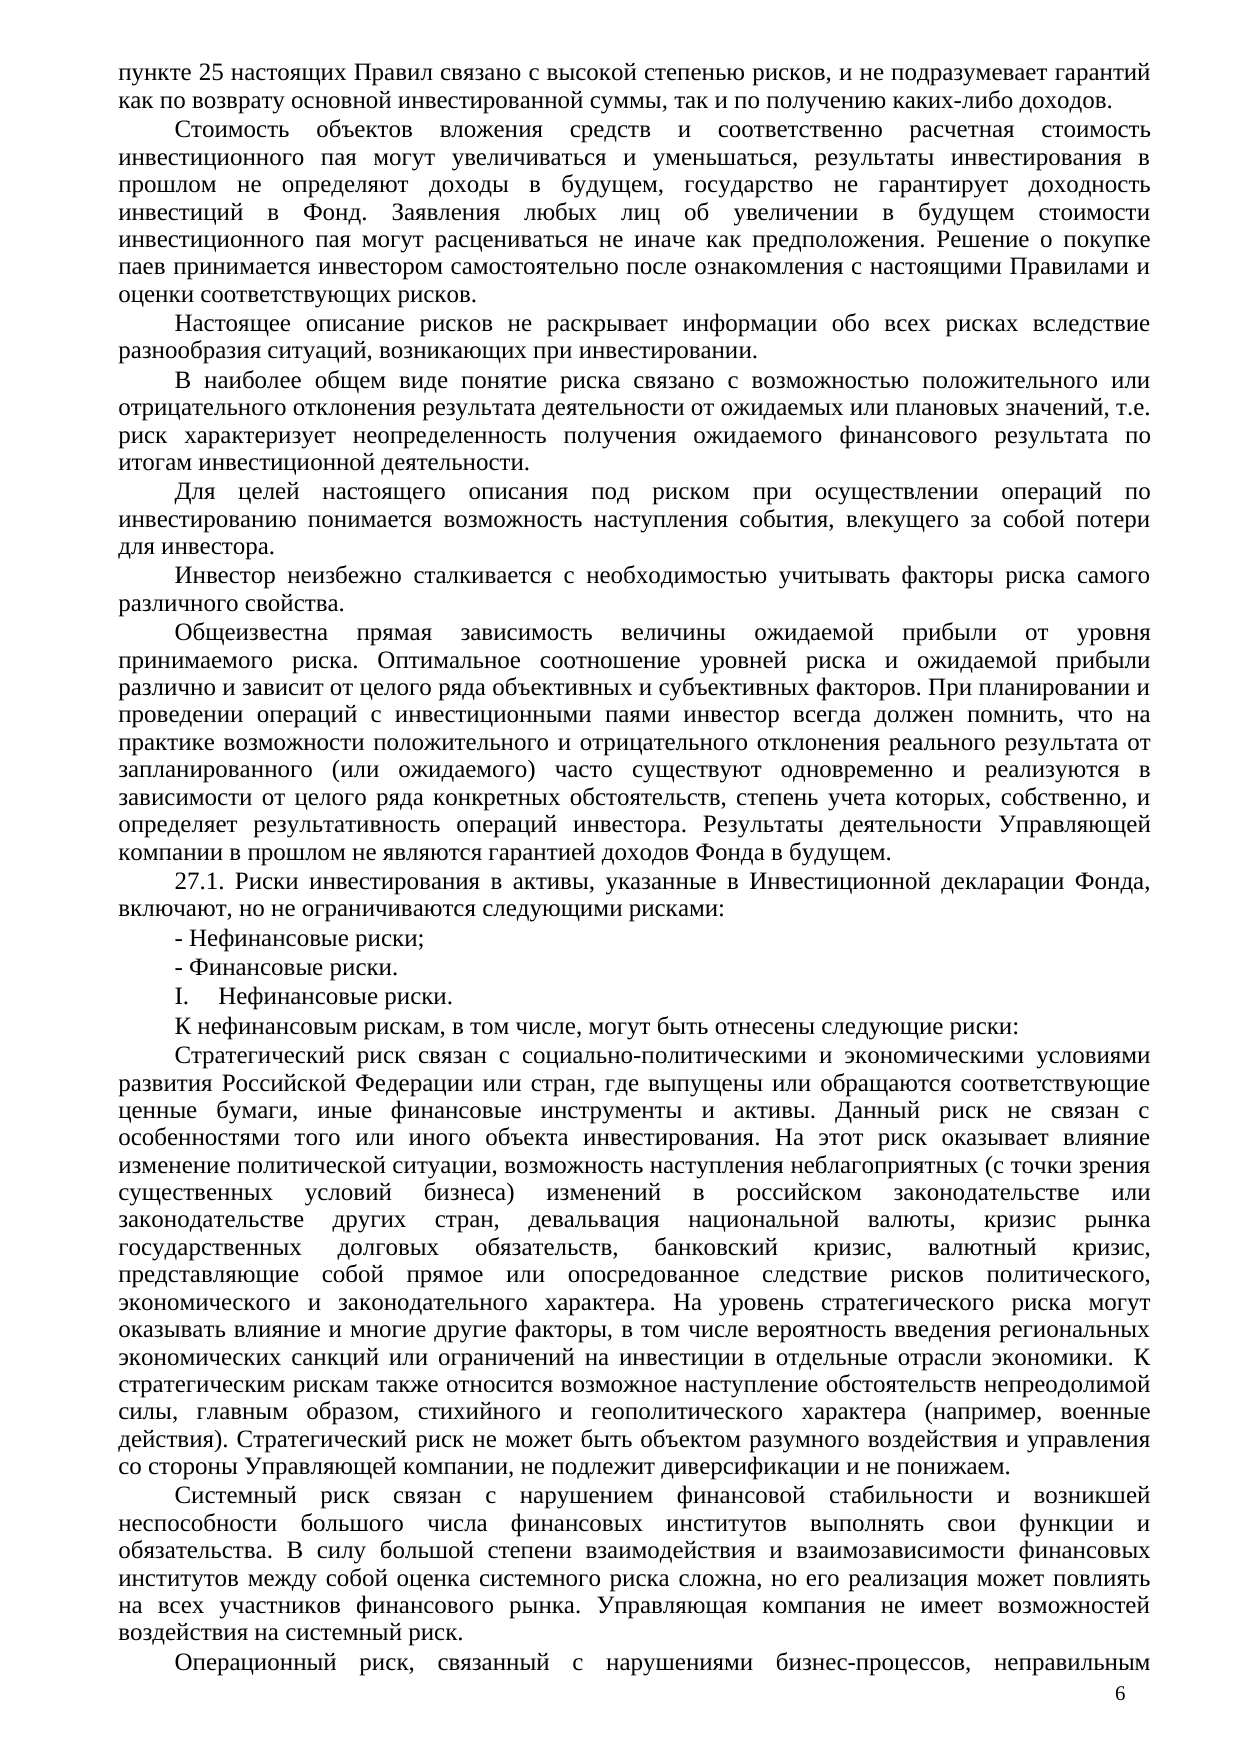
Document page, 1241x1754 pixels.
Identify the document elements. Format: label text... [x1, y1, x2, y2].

text Системный риск связан с нарушением финансовой стабильности и возникшей неспособности большого числа финансовых институтов выполнять свои функции и обязательства. В силу большой степени взаимодействия и взаимозависимости финансовых институтов между собой оценка системного риска сложна, но его реализация может повлиять на всех участников финансового рынка. Управляющая компания не имеет возможностей воздействия на системный риск. [118, 1482, 1152, 1646]
text Стратегический риск связан с социально-политическими и экономическими условиями развития Российской Федерации или стран, где выпущены или обращаются соответствующие ценные бумаги, иные финансовые инструменты и активы. Данный риск не связан с особенностями того или иного объекта инвестирования. На этот риск оказывает влияние изменение политической ситуации, возможность наступления неблагоприятных (с точки зрения существенных условий бизнеса) изменений в российском законодательстве или законодательстве других стран, девальвация национальной валюты, кризис рынка государственных долговых обязательств, банковский кризис, валютный кризис, представляющие собой прямое или опосредованное следствие рисков политического, экономического и законодательного характера. На уровень стратегического риска могут оказывать влияние и многие другие факторы, в том числе вероятность введения региональных экономических санкций или ограничений на инвестиции в отдельные отрасли экономики. К стратегическим рискам также относится возможное наступление обстоятельств непреодолимой силы, главным образом, стихийного и геополитического характера (например, военные действия). Стратегический риск не может быть объектом разумного воздействия и управления со стороны Управляющей компании, не подлежит диверсификации и не понижаем. [118, 1042, 1152, 1480]
text I. Нефинансовые риски. [118, 983, 1152, 1010]
text - Финансовые риски. [118, 953, 1152, 981]
text Настоящее описание рисков не раскрывает информации обо всех рисках вследствие разнообразия ситуаций, возникающих при инвестировании. [118, 309, 1152, 364]
text Инвестор неизбежно сталкивается с необходимостью учитывать факторы риска самого различного свойства. [118, 562, 1152, 617]
text Стоимость объектов вложения средств и соответственно расчетная стоимость инвестиционного пая могут увеличиваться и уменьшаться, результаты инвестирования в прошлом не определяют доходы в будущем, государство не гарантирует доходность инвестиций в Фонд. Заявления любых лиц об увеличении в будущем стоимости инвестиционного пая могут расцениваться не иначе как предположения. Решение о покупке паев принимается инвестором самостоятельно после ознакомления с настоящими Правилами и оценки соответствующих рисков. [118, 116, 1152, 307]
text К нефинансовым рискам, в том числе, могут быть отнесены следующие риски: [118, 1012, 1152, 1039]
text - Нефинансовые риски; [118, 924, 1152, 951]
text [118, 59, 1152, 114]
text 27.1. Риски инвестирования в активы, указанные в Инвестиционной декларации Фонда, включают, но не ограничиваются следующими рисками: [118, 867, 1152, 922]
text В наиболее общем виде понятие риска связано с возможностью положительного или отрицательного отклонения результата деятельности от ожидаемых или плановых значений, т.е. риск характеризует неопределенность получения ожидаемого финансового результата по итогам инвестиционной деятельности. [118, 366, 1152, 476]
text Общеизвестна прямая зависимость величины ожидаемой прибыли от уровня принимаемого риска. Оптимальное соотношение уровней риска и ожидаемой прибыли различно и зависит от целого ряда объективных и субъективных факторов. При планировании и проведении операций с инвестиционными паями инвестор всегда должен помнить, что на практике возможности положительного и отрицательного отклонения реального результата от запланированного (или ожидаемого) часто существуют одновременно и реализуются в зависимости от целого ряда конкретных обстоятельств, степень учета которых, собственно, и определяет результативность операций инвестора. Результаты деятельности Управляющей компании в прошлом не являются гарантией доходов Фонда в будущем. [118, 619, 1152, 865]
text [118, 1648, 1152, 1676]
text Для целей настоящего описания под риском при осуществлении операций по инвестированию понимается возможность наступления события, влекущего за собой потери для инвестора. [118, 478, 1152, 560]
